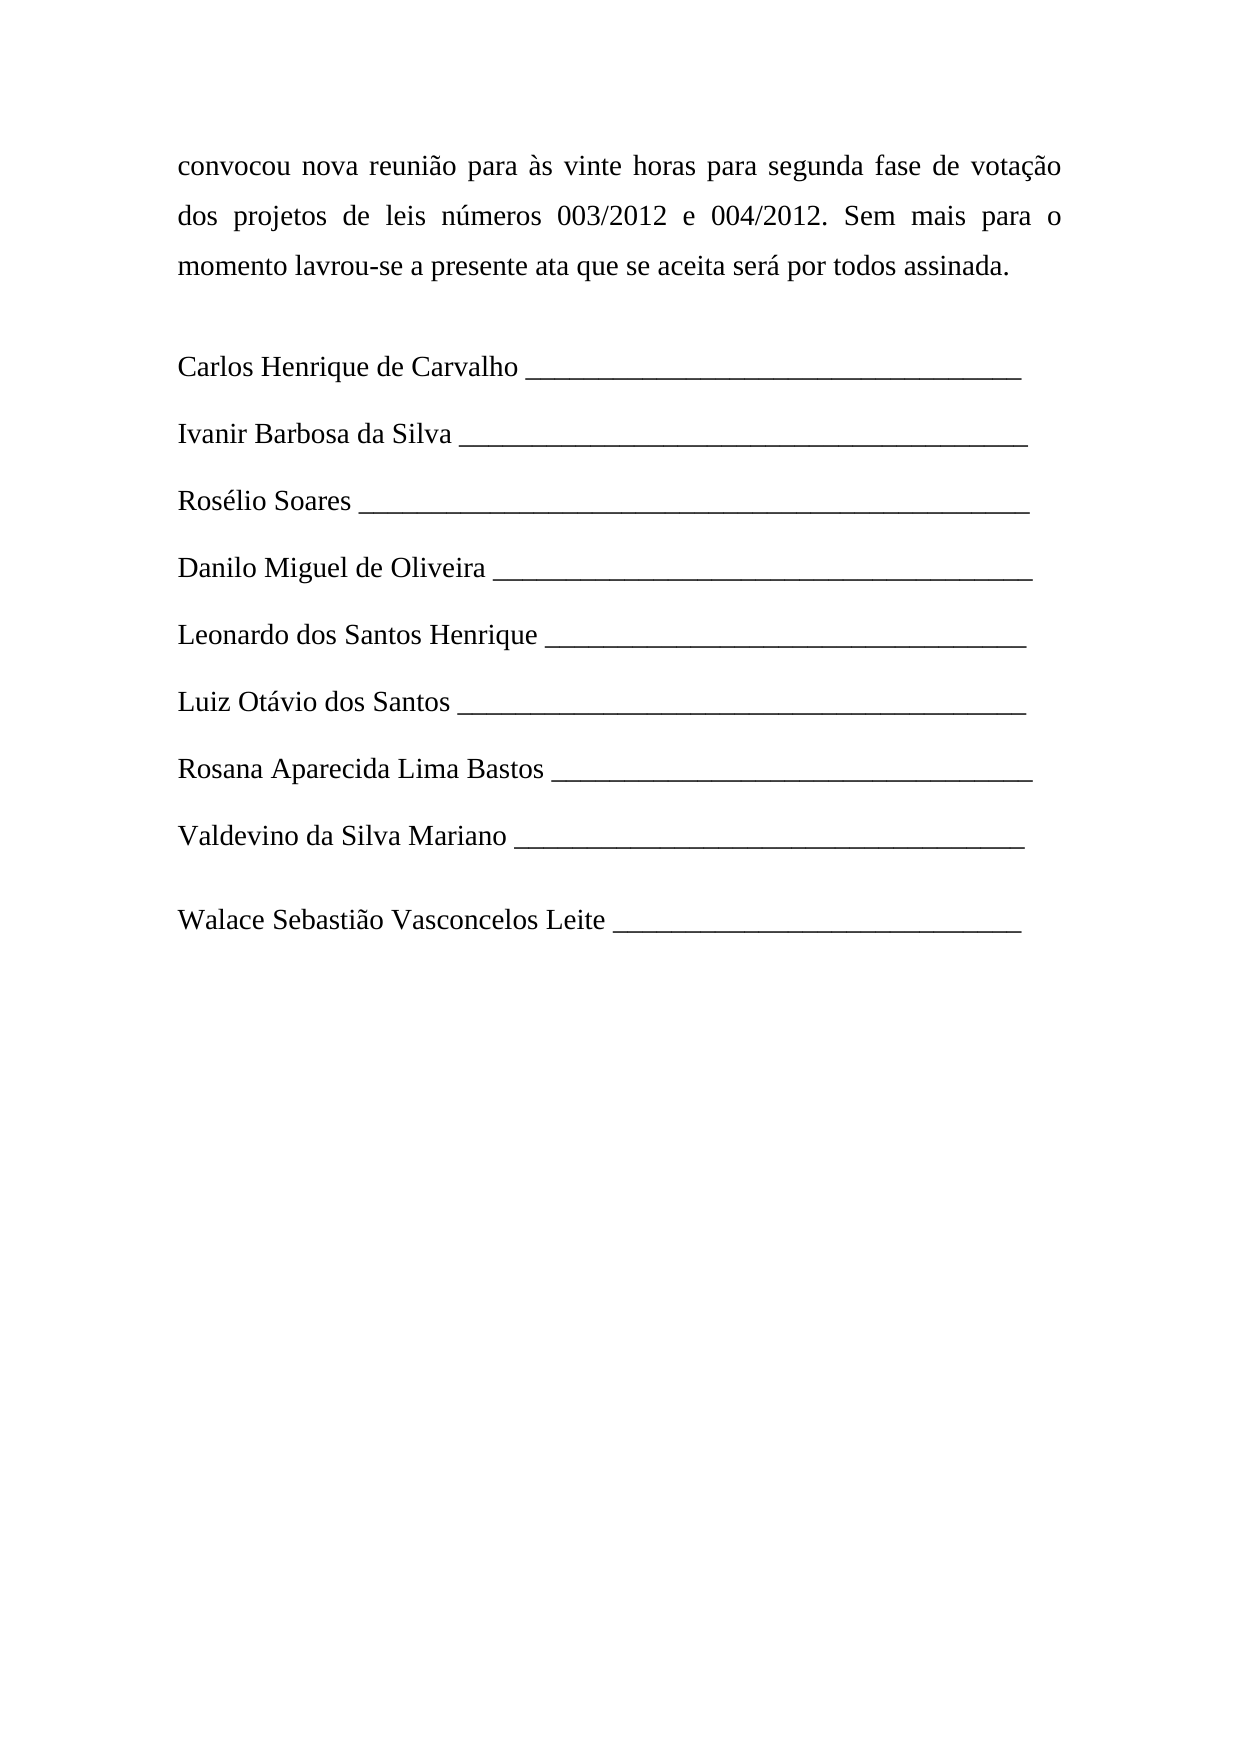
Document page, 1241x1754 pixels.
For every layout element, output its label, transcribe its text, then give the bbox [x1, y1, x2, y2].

text Leonardo dos Santos Henrique _________________________________ [177, 617, 1063, 651]
text Luiz Otávio dos Santos _______________________________________ [177, 684, 1063, 718]
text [177, 148, 1063, 282]
text Carlos Henrique de Carvalho __________________________________ [177, 349, 1063, 382]
text Rosélio Soares ______________________________________________ [177, 483, 1063, 517]
text Rosana Aparecida Lima Bastos _________________________________ [177, 751, 1063, 785]
text Walace Sebastião Vasconcelos Leite ____________________________ [177, 902, 1063, 936]
text Valdevino da Silva Mariano ___________________________________ [177, 818, 1063, 852]
text Danilo Miguel de Oliveira _____________________________________ [177, 550, 1063, 584]
text Ivanir Barbosa da Silva _______________________________________ [177, 416, 1063, 449]
